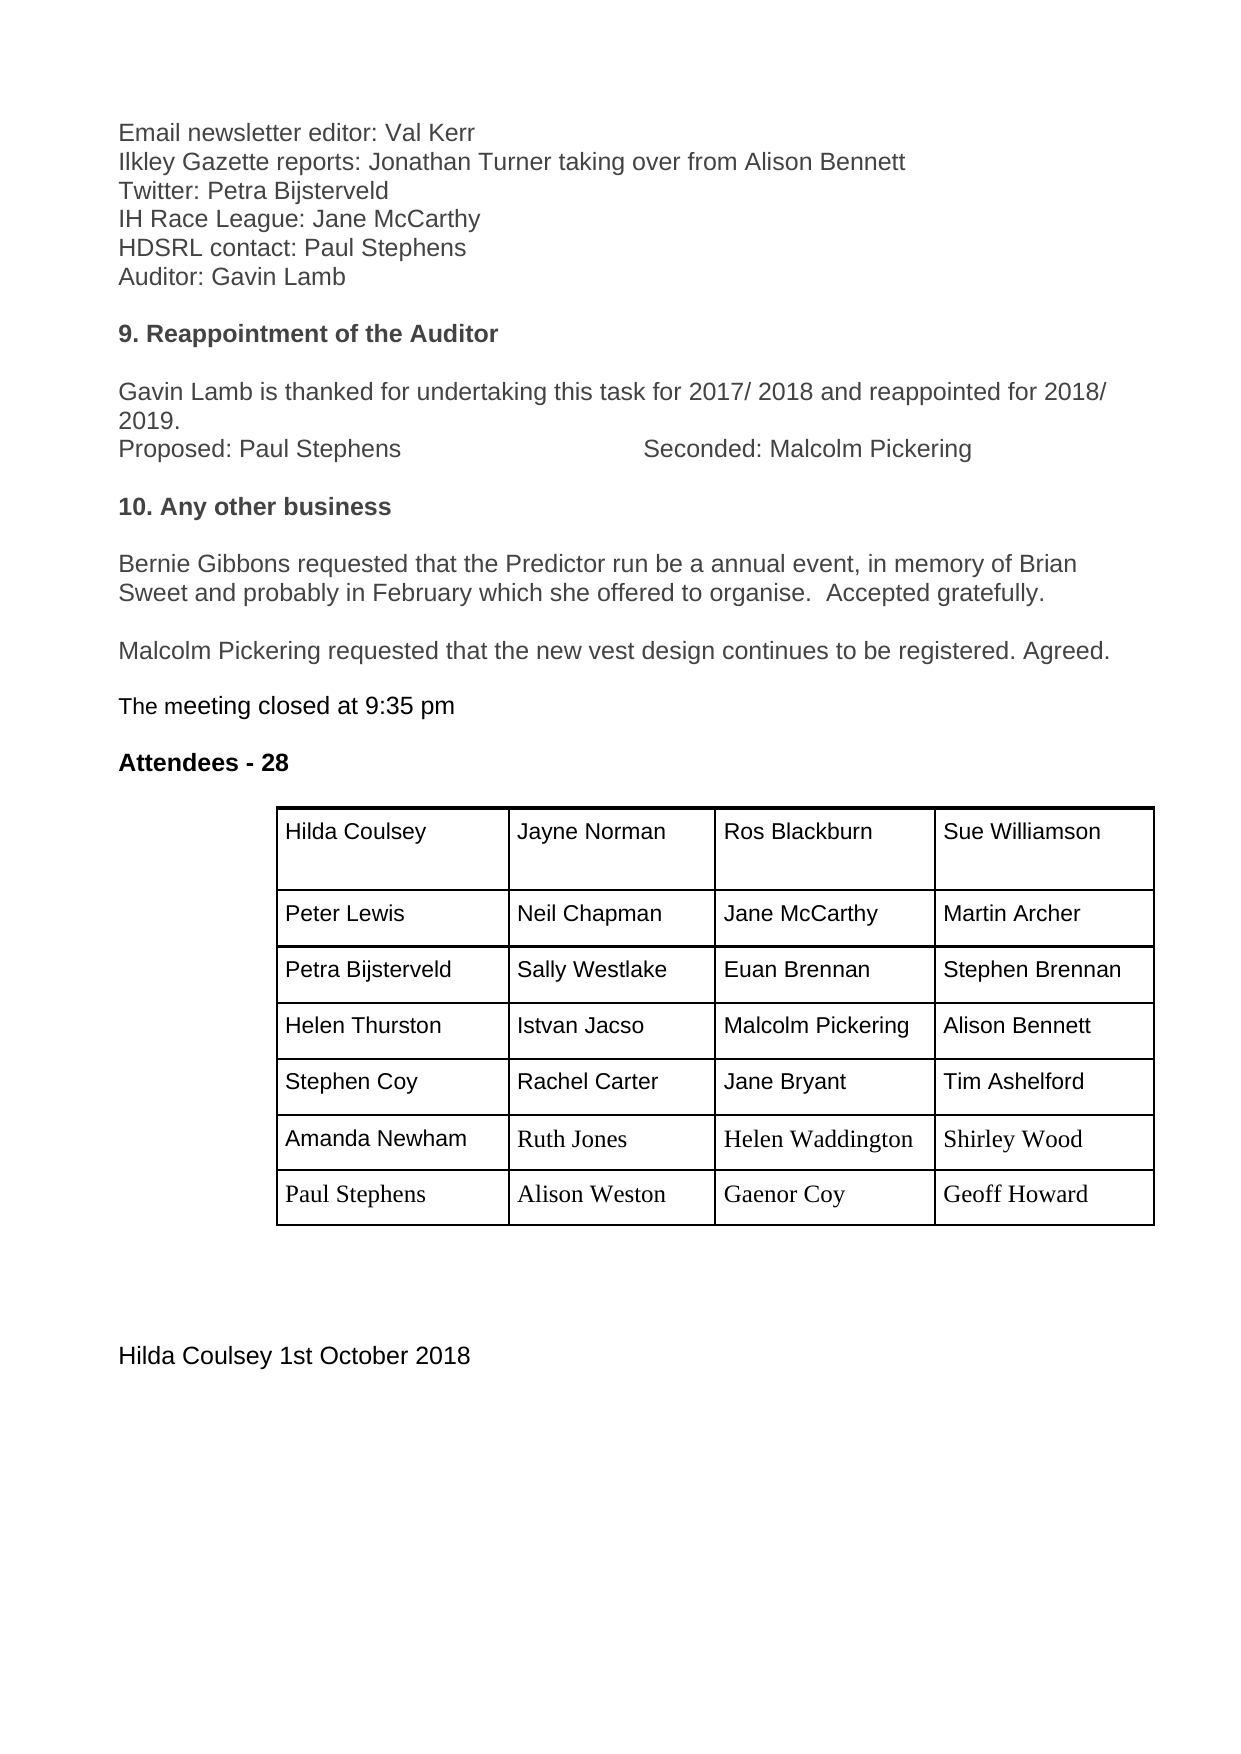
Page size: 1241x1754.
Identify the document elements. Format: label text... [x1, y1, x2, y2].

table_cell Helen Waddington [716, 1116, 934, 1169]
table_cell Malcolm Pickering [716, 1004, 934, 1058]
table_cell Helen Thurston [278, 1004, 508, 1058]
table_cell Alison Weston [510, 1171, 714, 1224]
table_cell Istvan Jacso [510, 1004, 714, 1058]
text Proposed: Paul Stephens Seconded: Malcolm Pickering [118, 434, 1122, 463]
text Attendees - 28 [118, 748, 1122, 777]
text Malcolm Pickering requested that the new vest design continues to be registered. Agreed. [118, 636, 1122, 664]
text 10. Any other business [118, 492, 1122, 521]
table_cell Martin Archer [936, 891, 1153, 945]
table_header Jayne Norman [510, 810, 714, 889]
table_cell Euan Brennan [716, 948, 934, 1002]
table_cell Sally Westlake [510, 948, 714, 1002]
text Gavin Lamb is thanked for undertaking this task for 2017/ 2018 and reappointed for 2018/ 2019. [118, 377, 1122, 434]
table_cell Paul Stephens [278, 1171, 508, 1224]
table_cell Gaenor Coy [716, 1171, 934, 1224]
text Hilda Coulsey 1st October 2018 [118, 1341, 1122, 1370]
table_cell Stephen Coy [278, 1060, 508, 1114]
table_cell Jane McCarthy [716, 891, 934, 945]
table_cell Stephen Brennan [936, 948, 1153, 1002]
table_header Sue Williamson [936, 810, 1153, 889]
table_cell Tim Ashelford [936, 1060, 1153, 1114]
table_cell Rachel Carter [510, 1060, 714, 1114]
text Ilkley Gazette reports: Jonathan Turner taking over from Alison Bennett [118, 147, 1122, 176]
table_header Hilda Coulsey [278, 810, 508, 889]
table_cell Peter Lewis [278, 891, 508, 945]
table_cell Shirley Wood [936, 1116, 1153, 1169]
table_cell Geoff Howard [936, 1171, 1153, 1224]
text Twitter: Petra Bijsterveld [118, 176, 1122, 204]
text HDSRL contact: Paul Stephens [118, 233, 1122, 262]
text IH Race League: Jane McCarthy [118, 204, 1122, 233]
table_cell Alison Bennett [936, 1004, 1153, 1058]
text Bernie Gibbons requested that the Predictor run be a annual event, in memory of Brian Sweet and probably in February which she offered to organise. Accepted gratefully. [118, 549, 1122, 607]
text The meeting closed at 9:35 pm [118, 691, 1122, 719]
table_header Ros Blackburn [716, 810, 934, 889]
table_cell Jane Bryant [716, 1060, 934, 1114]
table_cell Neil Chapman [510, 891, 714, 945]
text 9. Reappointment of the Auditor [118, 319, 1122, 348]
table_cell Petra Bijsterveld [278, 948, 508, 1002]
table_cell Ruth Jones [510, 1116, 714, 1169]
table_cell Amanda Newham [278, 1116, 508, 1169]
text Auditor: Gavin Lamb [118, 262, 1122, 291]
text Email newsletter editor: Val Kerr [118, 118, 1122, 147]
